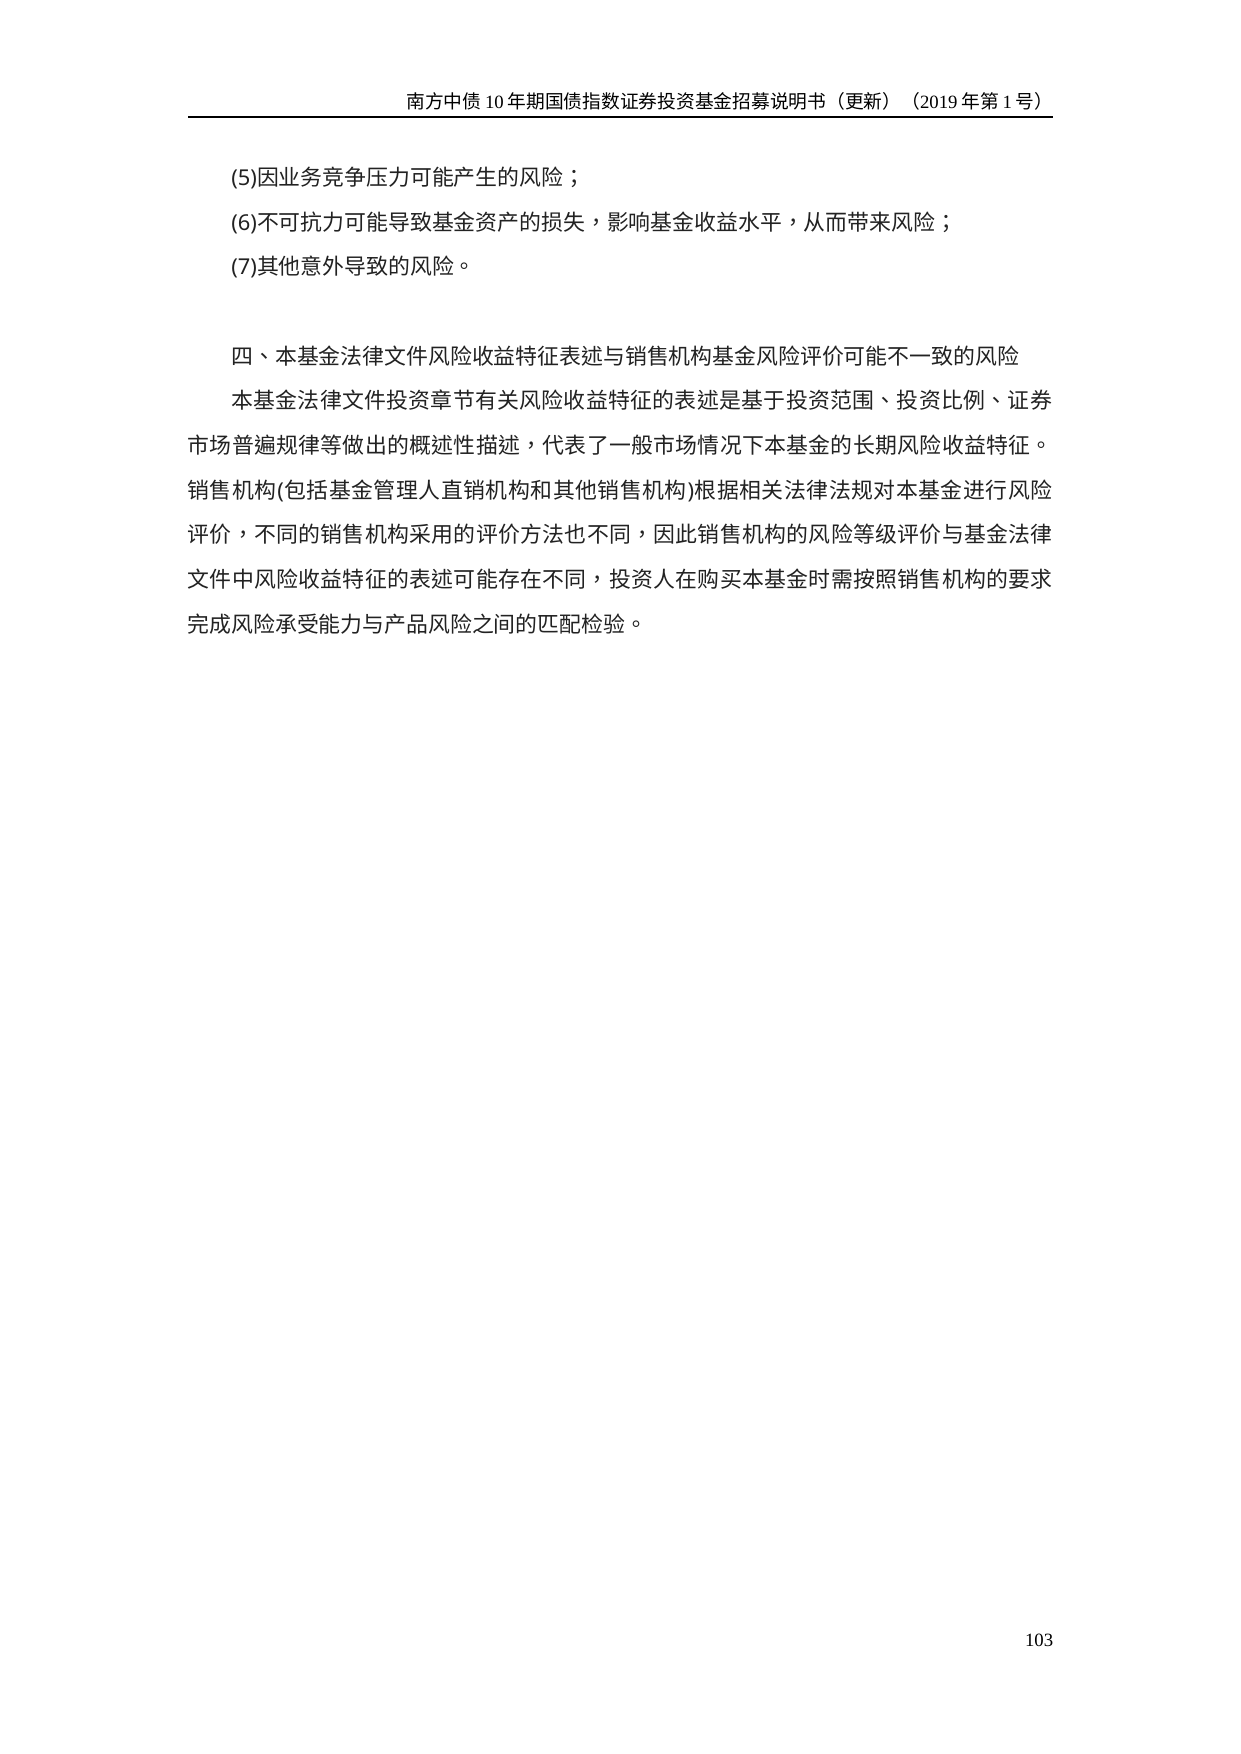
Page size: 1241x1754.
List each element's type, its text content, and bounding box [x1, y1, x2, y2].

text (5)因业务竞争压力可能产生的风险； [187, 162, 1053, 192]
text (6)不可抗力可能导致基金资产的损失，影响基金收益水平，从而带来风险； [187, 207, 1053, 236]
text 本基金法律文件投资章节有关风险收益特征的表述是基于投资范围、投资比例、证券市场普遍规律等做出的概述性描述，代表了一般市场情况下本基金的长期风险收益特征。销售机构(包括基金管理人直销机构和其他销售机构)根据相关法律法规对本基金进行风险评价，不同的销售机构采用的评价方法也不同，因此销售机构的风险等级评价与基金法律文件中风险收益特征的表述可能存在不同，投资人在购买本基金时需按照销售机构的要求完成风险承受能力与产品风险之间的匹配检验。 [187, 385, 1053, 639]
text (7)其他意外导致的风险。 [187, 251, 1053, 281]
text 四、本基金法律文件风险收益特征表述与销售机构基金风险评价可能不一致的风险 [187, 341, 1053, 371]
